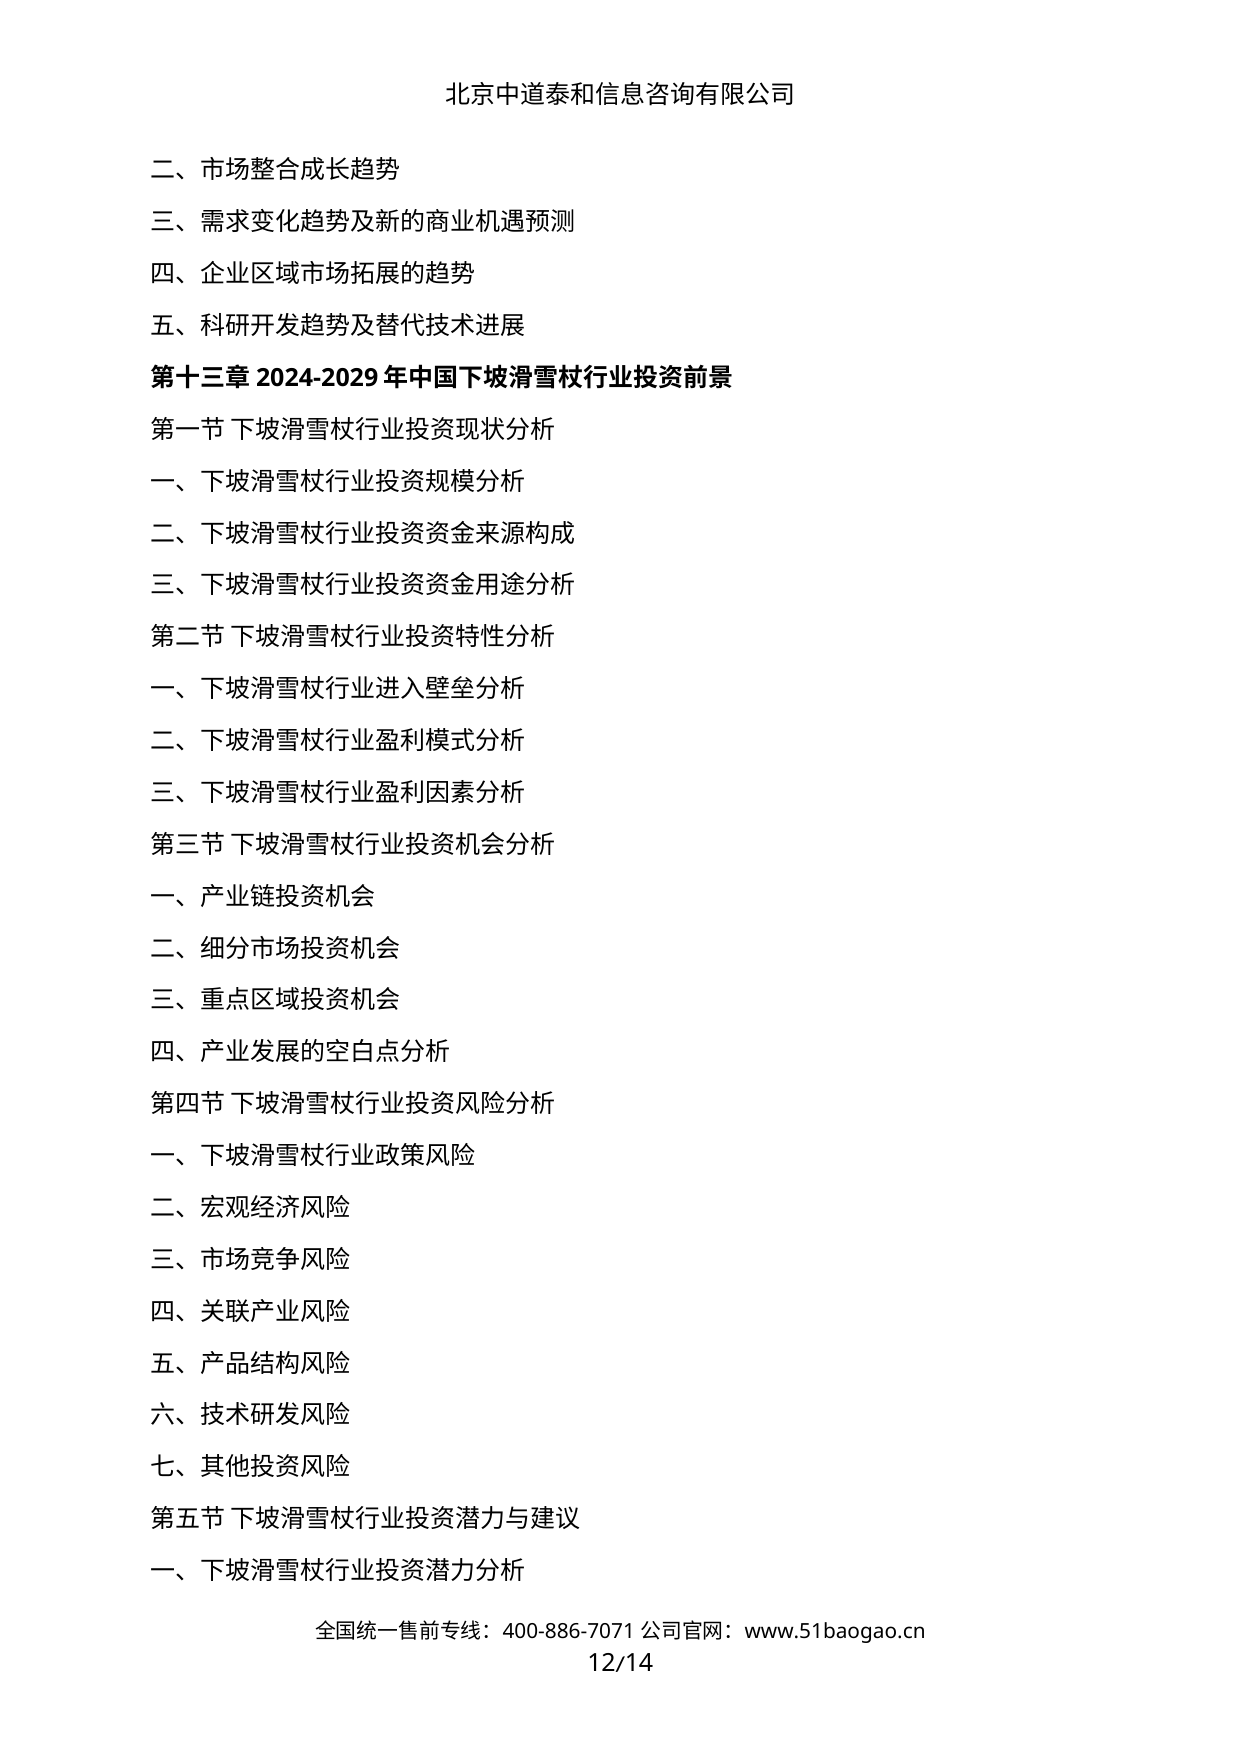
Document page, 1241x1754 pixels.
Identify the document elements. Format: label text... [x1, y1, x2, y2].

text 第三节 下坡滑雪杖行业投资机会分析 [150, 824, 1090, 861]
text 四、企业区域市场拓展的趋势 [150, 254, 1090, 290]
text 第二节 下坡滑雪杖行业投资特性分析 [150, 617, 1090, 653]
text 四、产业发展的空白点分析 [150, 1032, 1090, 1068]
text 一、下坡滑雪杖行业投资潜力分析 [150, 1551, 1090, 1587]
text 第四节 下坡滑雪杖行业投资风险分析 [150, 1084, 1090, 1120]
text 三、市场竞争风险 [150, 1239, 1090, 1276]
text 六、技术研发风险 [150, 1395, 1090, 1431]
text 二、下坡滑雪杖行业盈利模式分析 [150, 721, 1090, 757]
text 二、细分市场投资机会 [150, 928, 1090, 964]
text 二、下坡滑雪杖行业投资资金来源构成 [150, 513, 1090, 549]
text 二、市场整合成长趋势 [150, 150, 1090, 186]
text 五、产品结构风险 [150, 1343, 1090, 1379]
text 四、关联产业风险 [150, 1291, 1090, 1327]
text 一、产业链投资机会 [150, 876, 1090, 912]
text 五、科研开发趋势及替代技术进展 [150, 306, 1090, 342]
text 三、下坡滑雪杖行业盈利因素分析 [150, 772, 1090, 809]
text 三、需求变化趋势及新的商业机遇预测 [150, 202, 1090, 238]
text 第五节 下坡滑雪杖行业投资潜力与建议 [150, 1499, 1090, 1535]
text 第一节 下坡滑雪杖行业投资现状分析 [150, 409, 1090, 446]
text 第十三章 2024-2029年中国下坡滑雪杖行业投资前景 [150, 357, 1090, 394]
text 七、其他投资风险 [150, 1447, 1090, 1483]
text 一、下坡滑雪杖行业投资规模分析 [150, 461, 1090, 497]
text 二、宏观经济风险 [150, 1187, 1090, 1224]
text 三、重点区域投资机会 [150, 980, 1090, 1016]
text 一、下坡滑雪杖行业进入壁垒分析 [150, 669, 1090, 705]
text 一、下坡滑雪杖行业政策风险 [150, 1136, 1090, 1172]
text 三、下坡滑雪杖行业投资资金用途分析 [150, 565, 1090, 601]
